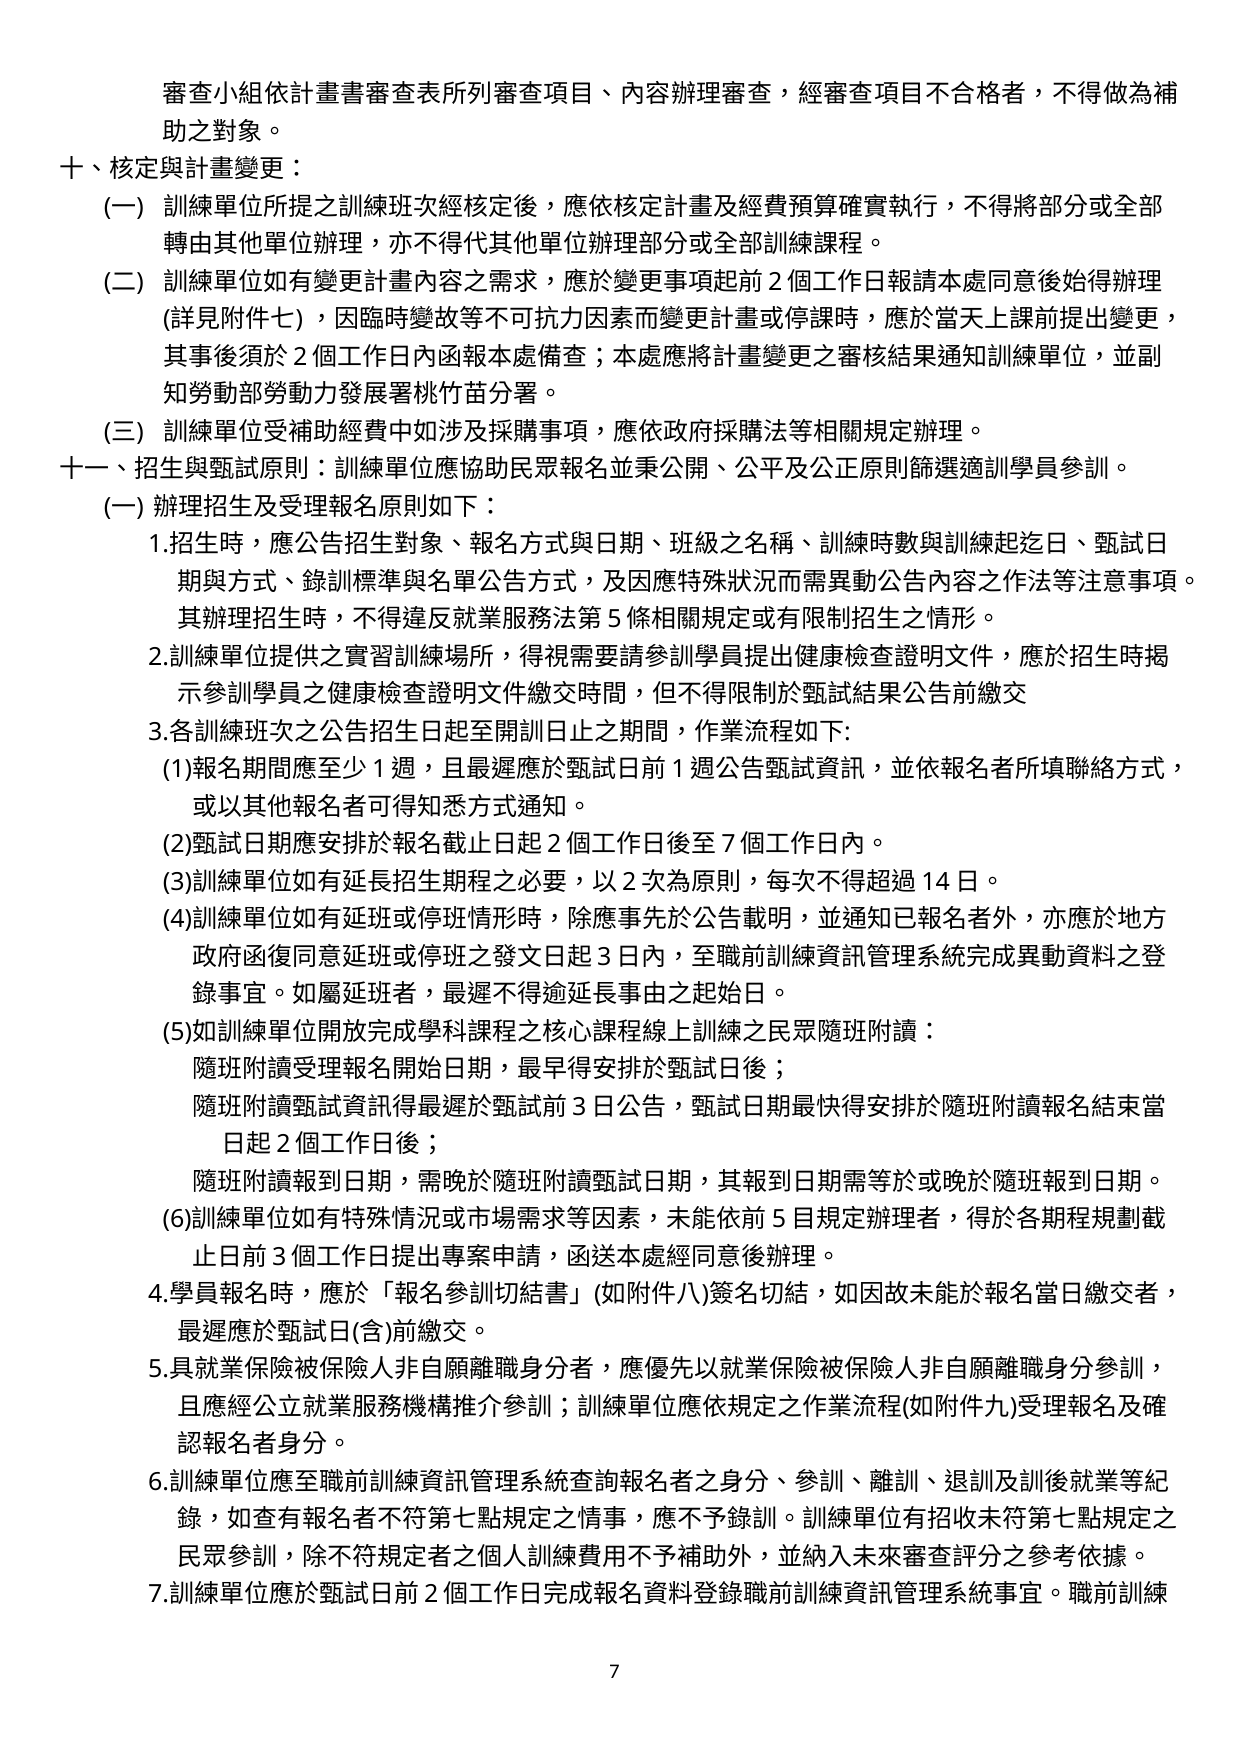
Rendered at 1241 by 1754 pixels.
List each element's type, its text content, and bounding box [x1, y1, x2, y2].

list 訓練單位受補助經費中如涉及採購事項，應依政府採購法等相關規定辦理。 [103, 411, 1181, 448]
list 訓練單位如有變更計畫內容之需求，應於變更事項起前2個工作日報請本處同意後始得辦理(詳見附件七) ，因臨時變故等不可抗力因素而變更計畫或停課時，應於當天上課前提出變更，其事後須於2個工作日內函報本處備查；本處應將計畫變更之審核結果通知訓練單位，並副知勞動部勞動力發展署桃竹苗分署。 [103, 261, 1181, 411]
text 3.各訓練班次之公告招生日起至開訓日止之期間，作業流程如下: [148, 711, 1181, 748]
text 5.具就業保險被保險人非自願離職身分者，應優先以就業保險被保險人非自願離職身分參訓，且應經公立就業服務機構推介參訓；訓練單位應依規定之作業流程(如附件九)受理報名及確認報名者身分。 [148, 1348, 1181, 1461]
list 辦理招生及受理報名原則如下： [103, 486, 1181, 523]
text (2)甄試日期應安排於報名截止日起2個工作日後至7個工作日內。 [163, 823, 1181, 861]
text 隨班附讀受理報名開始日期，最早得安排於甄試日後； [192, 1048, 1181, 1086]
list 訓練單位所提之訓練班次經核定後，應依核定計畫及經費預算確實執行，不得將部分或全部轉由其他單位辦理，亦不得代其他單位辦理部分或全部訓練課程。 [103, 186, 1181, 261]
text 十一、招生與甄試原則：訓練單位應協助民眾報名並秉公開、公平及公正原則篩選適訓學員參訓。 [59, 448, 1181, 486]
text 2.訓練單位提供之實習訓練場所，得視需要請參訓學員提出健康檢查證明文件，應於招生時揭示參訓學員之健康檢查證明文件繳交時間，但不得限制於甄試結果公告前繳交 [148, 636, 1181, 711]
text 1.招生時，應公告招生對象、報名方式與日期、班級之名稱、訓練時數與訓練起迄日、甄試日期與方式、錄訓標準與名單公告方式，及因應特殊狀況而需異動公告內容之作法等注意事項。其辦理招生時，不得違反就業服務法第5條相關規定或有限制招生之情形。 [148, 523, 1181, 636]
text 4.學員報名時，應於「報名參訓切結書」(如附件八)簽名切結，如因故未能於報名當日繳交者，最遲應於甄試日(含)前繳交。 [148, 1273, 1181, 1348]
text (5)如訓練單位開放完成學科課程之核心課程線上訓練之民眾隨班附讀： [163, 1011, 1181, 1048]
text 十、核定與計畫變更： [59, 148, 1181, 186]
text (4)訓練單位如有延班或停班情形時，除應事先於公告載明，並通知已報名者外，亦應於地方政府函復同意延班或停班之發文日起3日內，至職前訓練資訊管理系統完成異動資料之登錄事宜。如屬延班者，最遲不得逾延長事由之起始日。 [163, 898, 1181, 1011]
text 隨班附讀甄試資訊得最遲於甄試前3日公告，甄試日期最快得安排於隨班附讀報名結束當日起2個工作日後； [192, 1086, 1181, 1161]
text (1)報名期間應至少1週，且最遲應於甄試日前1週公告甄試資訊，並依報名者所填聯絡方式，或以其他報名者可得知悉方式通知。 [163, 748, 1181, 823]
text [148, 1573, 1181, 1611]
text 審查小組依計畫書審查表所列審查項目、內容辦理審查，經審查項目不合格者，不得做為補助之對象。 [162, 73, 1181, 148]
text 6.訓練單位應至職前訓練資訊管理系統查詢報名者之身分、參訓、離訓、退訓及訓後就業等紀錄，如查有報名者不符第七點規定之情事，應不予錄訓。訓練單位有招收未符第七點規定之民眾參訓，除不符規定者之個人訓練費用不予補助外，並納入未來審查評分之參考依據。 [148, 1461, 1181, 1573]
text (6)訓練單位如有特殊情況或市場需求等因素，未能依前5目規定辦理者，得於各期程規劃截止日前3個工作日提出專案申請，函送本處經同意後辦理。 [162, 1198, 1181, 1273]
text (3)訓練單位如有延長招生期程之必要，以2次為原則，每次不得超過14日。 [163, 861, 1181, 898]
text 隨班附讀報到日期，需晚於隨班附讀甄試日期，其報到日期需等於或晚於隨班報到日期。 [192, 1161, 1181, 1198]
